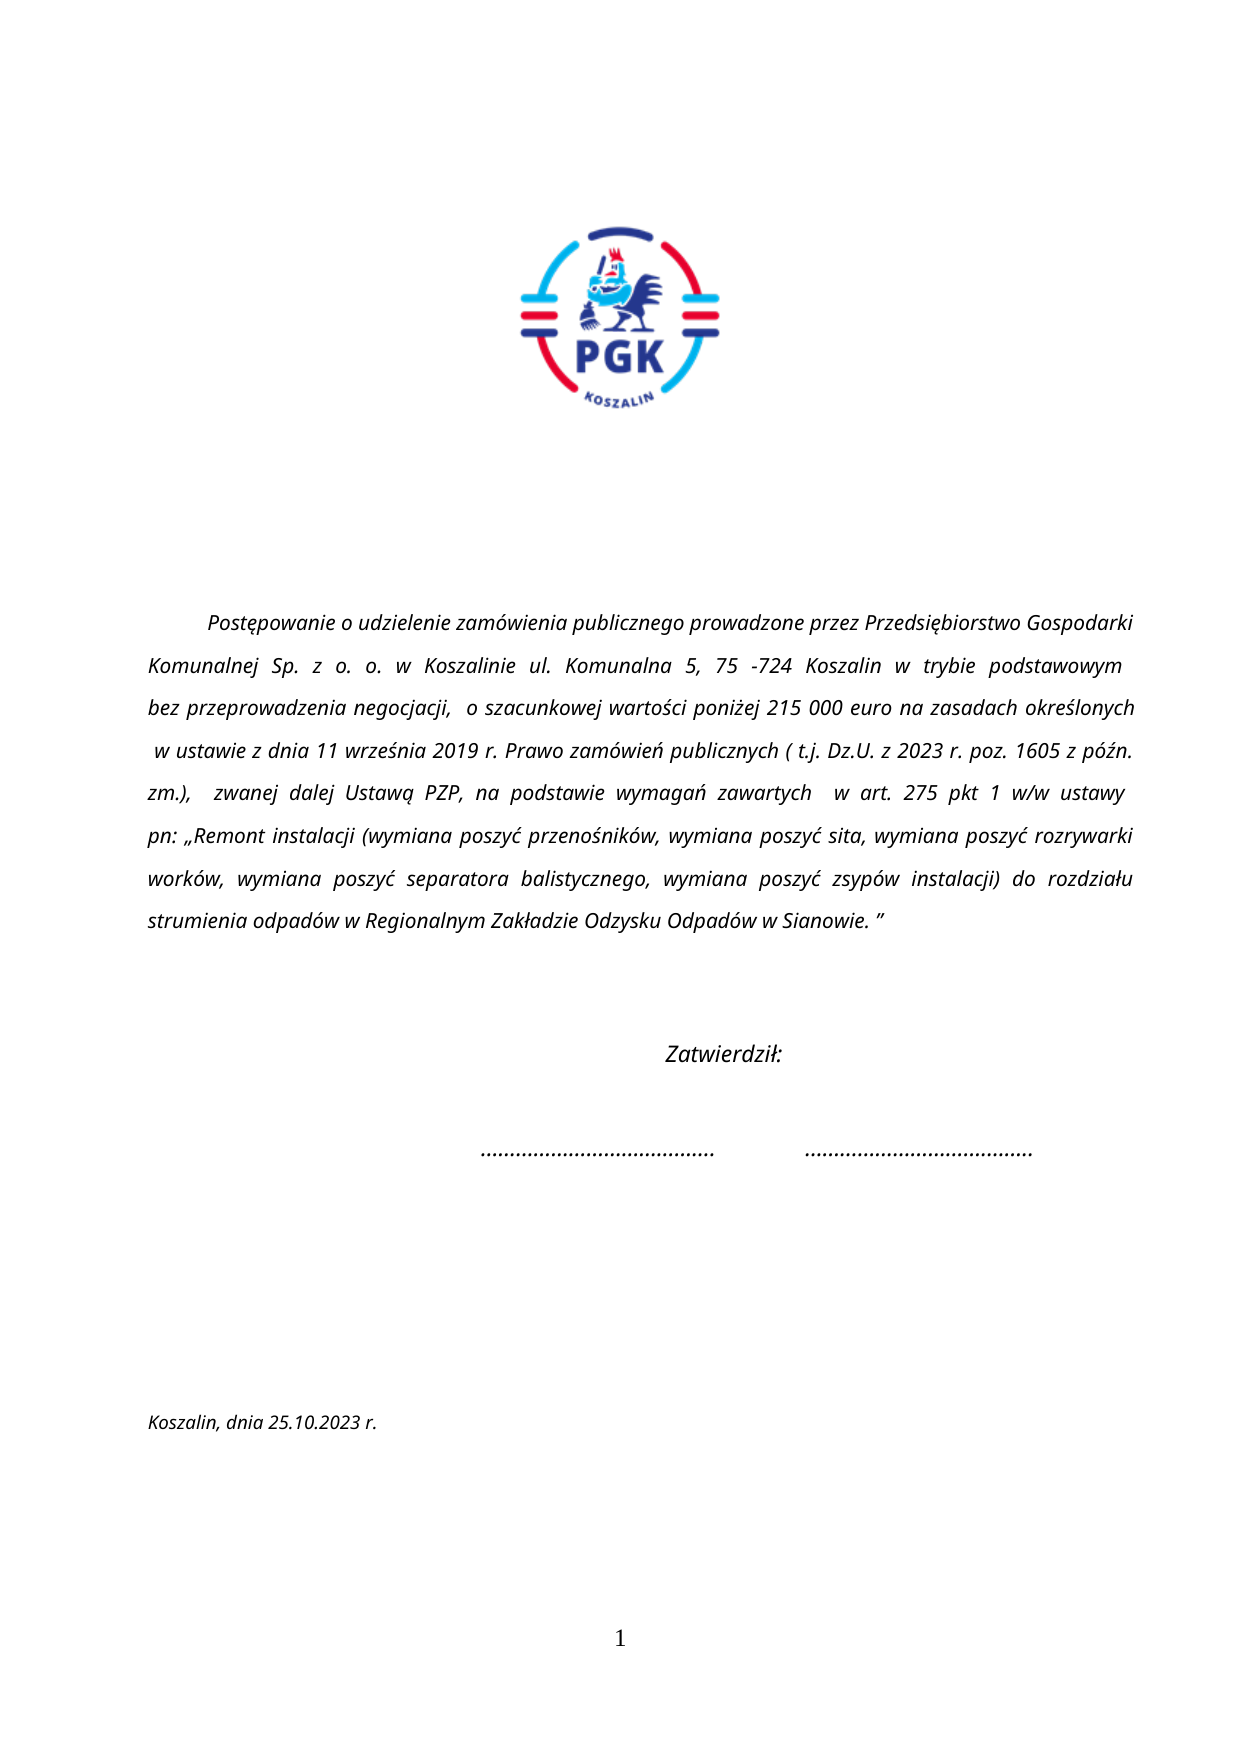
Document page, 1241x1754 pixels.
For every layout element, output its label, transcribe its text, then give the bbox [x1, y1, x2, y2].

text Zatwierdził: [148, 1038, 1086, 1069]
text …………………………………. ………………………….…….. [148, 1132, 1086, 1163]
text Postępowanie o udzielenie zamówienia publicznego prowadzone przez Przedsiębiorstwo Gospodarki Komunalnej Sp. z o. o. w Koszalinie ul. Komunalna 5, 75 -724 Koszalin w trybie podstawowym bez przeprowadzenia negocjacji, o szacunkowej wartości poniżej 215 000 euro na zasadach określonych w ustawie z dnia 11 września 2019 r. Prawo zamówień publicznych ( t.j. Dz.U. z 2023 r. poz. 1605 z późn. zm.), zwanej dalej Ustawą PZP, na podstawie wymagań zawartych w art. 275 pkt 1 w/w ustawy pn: „Remont instalacji (wymiana poszyć przenośników, wymiana poszyć sita, wymiana poszyć rozrywarki worków, wymiana poszyć separatora balistycznego, wymiana poszyć zsypów instalacji) do rozdziału strumienia odpadów w Regionalnym Zakładzie Odzysku Odpadów w Sianowie. ” [148, 608, 1137, 935]
text Koszalin, dnia 25.10.2023 r. [148, 1409, 1086, 1435]
picture [479, 183, 762, 454]
